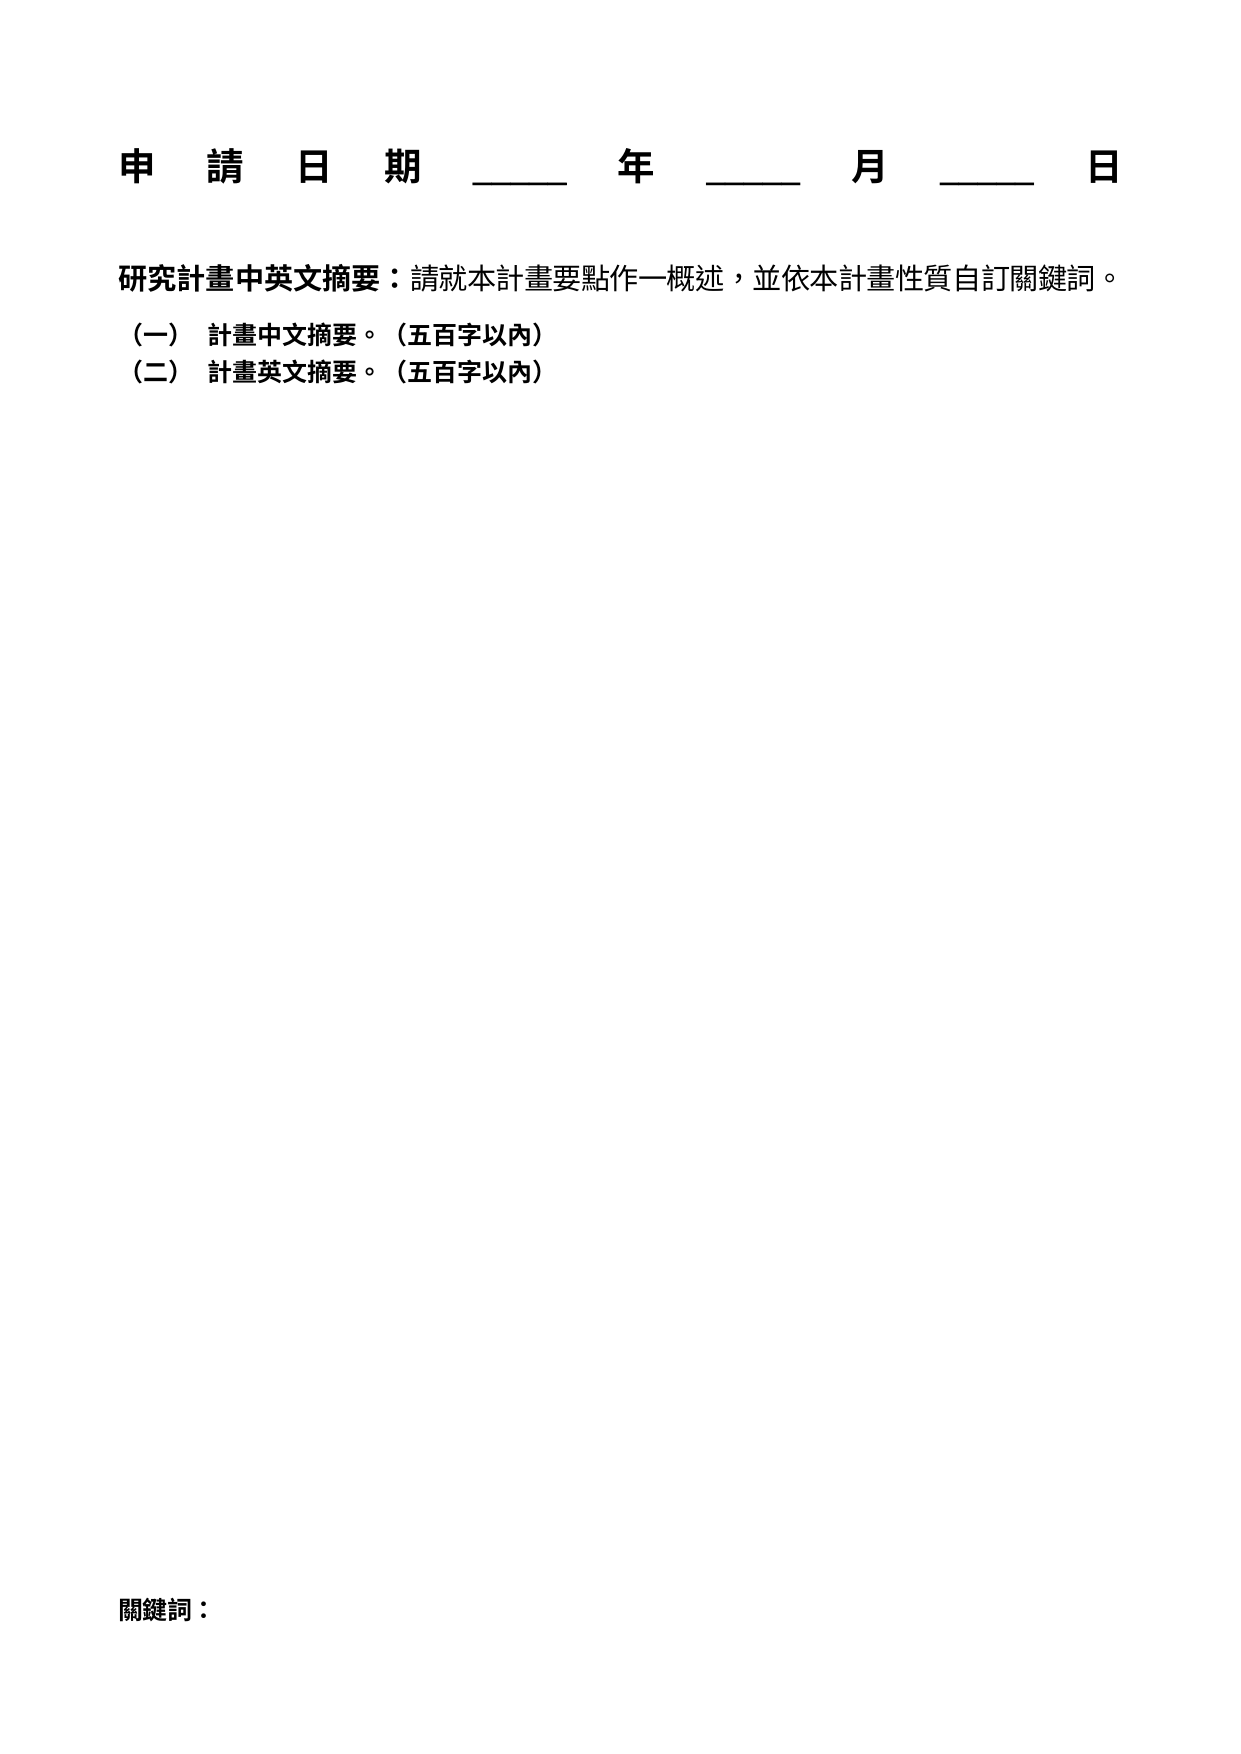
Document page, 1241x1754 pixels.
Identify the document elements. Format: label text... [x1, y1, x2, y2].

list 計畫英文摘要。（五百字以內） [118, 352, 1122, 389]
list 計畫中文摘要。（五百字以內） [118, 314, 1122, 352]
text 關鍵詞： [118, 1589, 1122, 1627]
text 申請日期_____年_____月_____日 [118, 127, 1122, 202]
text 研究計畫中英文摘要：請就本計畫要點作一概述，並依本計畫性質自訂關鍵詞。 [118, 239, 1122, 314]
